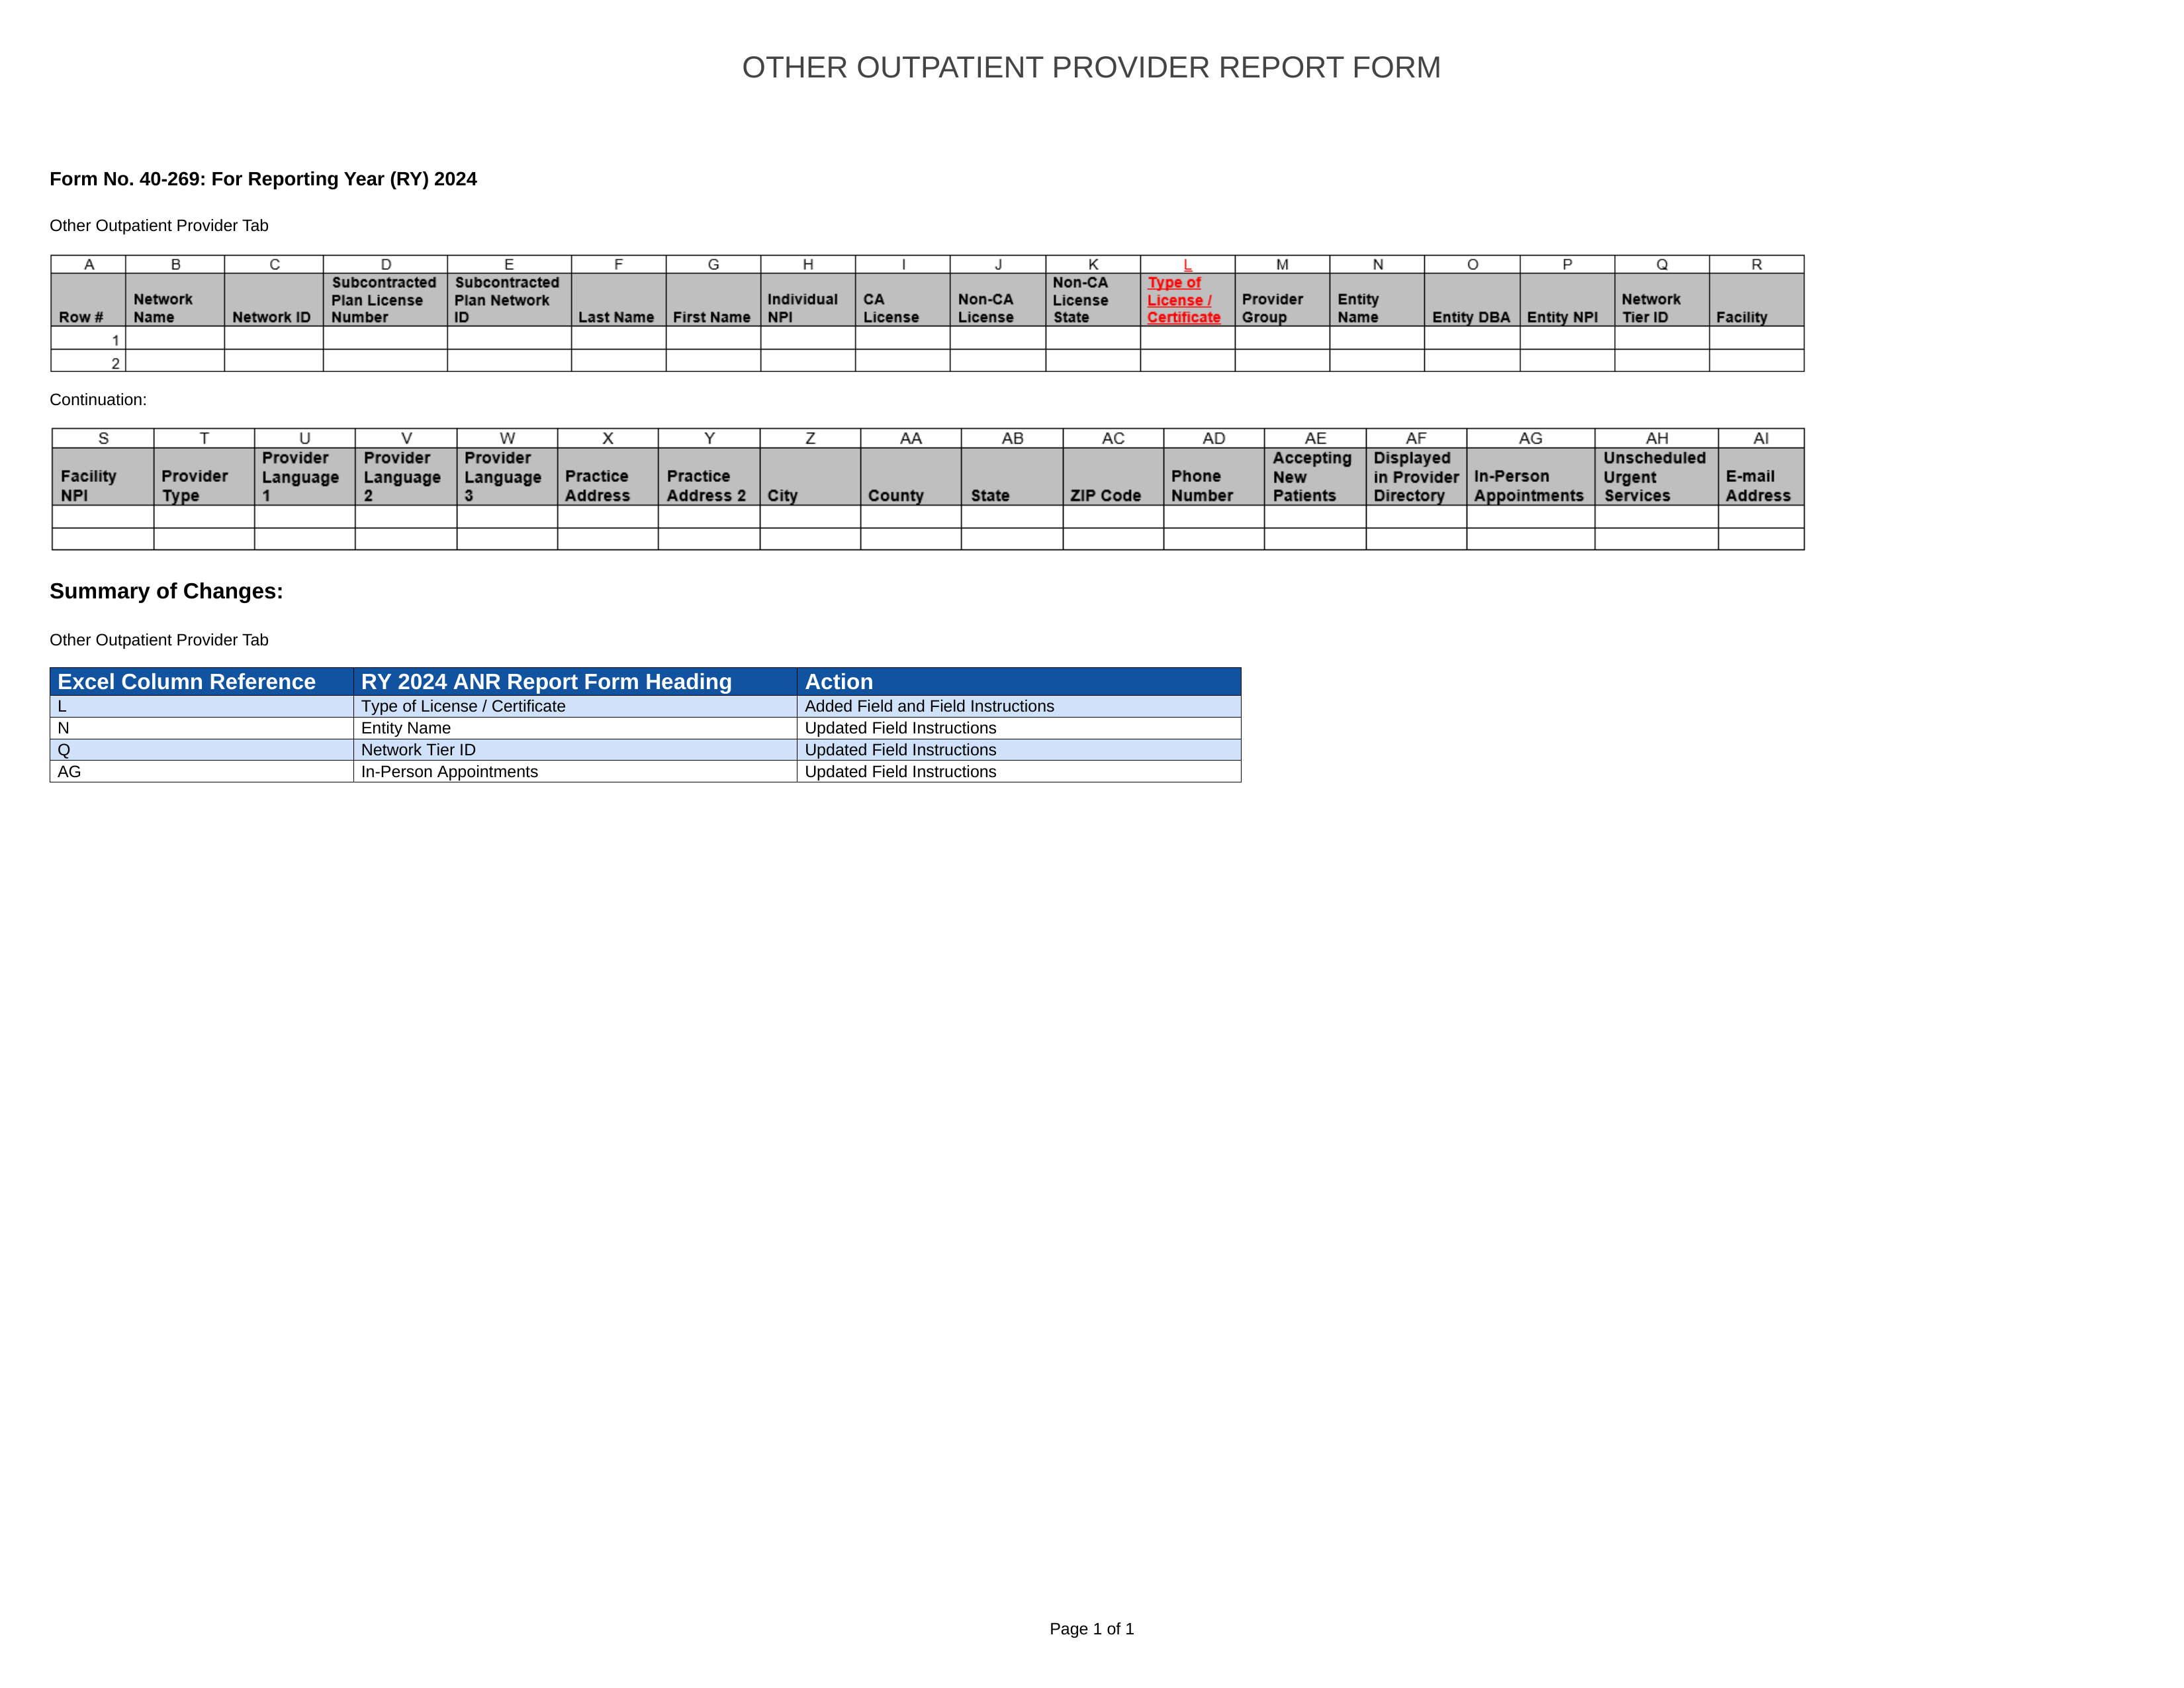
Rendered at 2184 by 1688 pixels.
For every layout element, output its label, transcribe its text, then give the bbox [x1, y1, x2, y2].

table_cell N [50, 718, 353, 739]
table_cell Updated Field Instructions [797, 761, 1241, 782]
table_cell Added Field and Field Instructions [797, 696, 1241, 717]
table_header RY 2024 ANR Report Form Heading [354, 668, 797, 695]
table_header Excel Column Reference [50, 668, 353, 695]
text Other Outpatient Provider Tab [50, 630, 2134, 649]
text Form No. 40-269: For Reporting Year (RY) 2024 [50, 167, 2134, 189]
table_header Action [797, 668, 1241, 695]
table_cell L [50, 696, 353, 717]
text Continuation: [50, 390, 2134, 409]
table_cell Network Tier ID [354, 739, 797, 760]
picture [50, 427, 1807, 551]
table_cell AG [50, 761, 353, 782]
table_cell Q [50, 739, 353, 760]
table_cell Type of License / Certificate [354, 696, 797, 717]
text Other Outpatient Provider Tab [50, 216, 2134, 235]
table_cell Entity Name [354, 718, 797, 739]
text Summary of Changes: [50, 578, 2134, 603]
table_cell Updated Field Instructions [797, 718, 1241, 739]
picture [50, 253, 1808, 372]
table_cell Updated Field Instructions [797, 739, 1241, 760]
table_cell In-Person Appointments [354, 761, 797, 782]
